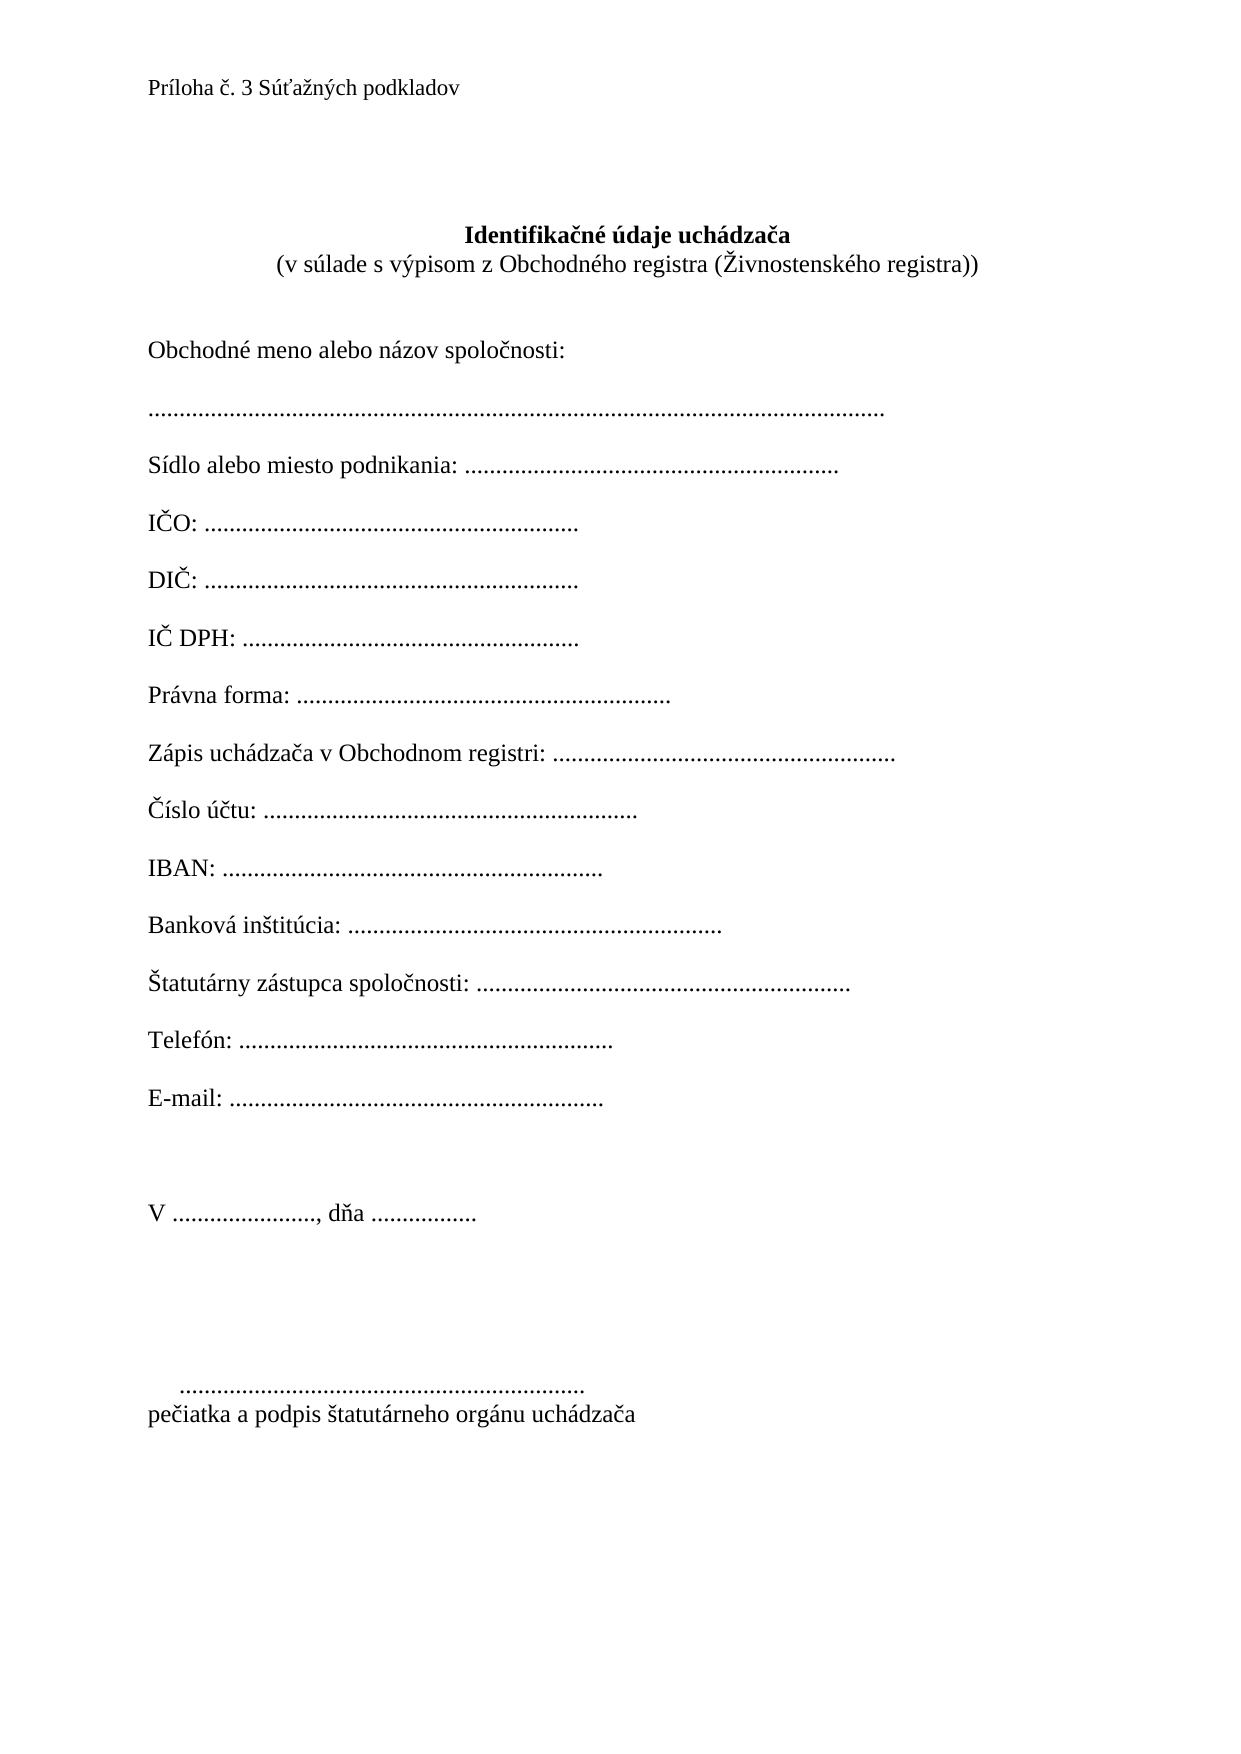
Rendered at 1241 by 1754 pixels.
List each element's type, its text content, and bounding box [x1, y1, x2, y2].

text ................................................................. [148, 1370, 1107, 1399]
text Obchodné meno alebo názov spoločnosti: [148, 335, 1107, 364]
text E-mail: ............................................................ [148, 1083, 1107, 1112]
text Právna forma: ............................................................ [148, 680, 1107, 709]
text Banková inštitúcia: ............................................................ [148, 910, 1107, 939]
text Zápis uchádzača v Obchodnom registri: ....................................................... [148, 738, 1107, 767]
text IBAN: ............................................................. [148, 853, 1107, 882]
text IČ DPH: ...................................................... [148, 623, 1107, 652]
text DIČ: ............................................................ [148, 565, 1107, 594]
text Identifikačné údaje uchádzača [148, 220, 1107, 249]
text IČO: ............................................................ [148, 508, 1107, 537]
text pečiatka a podpis štatutárneho orgánu uchádzača [148, 1399, 1107, 1428]
text Sídlo alebo miesto podnikania: ............................................................ [148, 450, 1107, 479]
text Telefón: ............................................................ [148, 1025, 1107, 1054]
text Štatutárny zástupca spoločnosti: ............................................................ [148, 968, 1107, 997]
text Číslo účtu: ............................................................ [148, 795, 1107, 824]
text V ......................., dňa ................. [148, 1198, 1107, 1227]
text (v súlade s výpisom z Obchodného registra (Živnostenského registra)) [148, 249, 1107, 278]
text ...................................................................................................................... [148, 393, 1107, 422]
